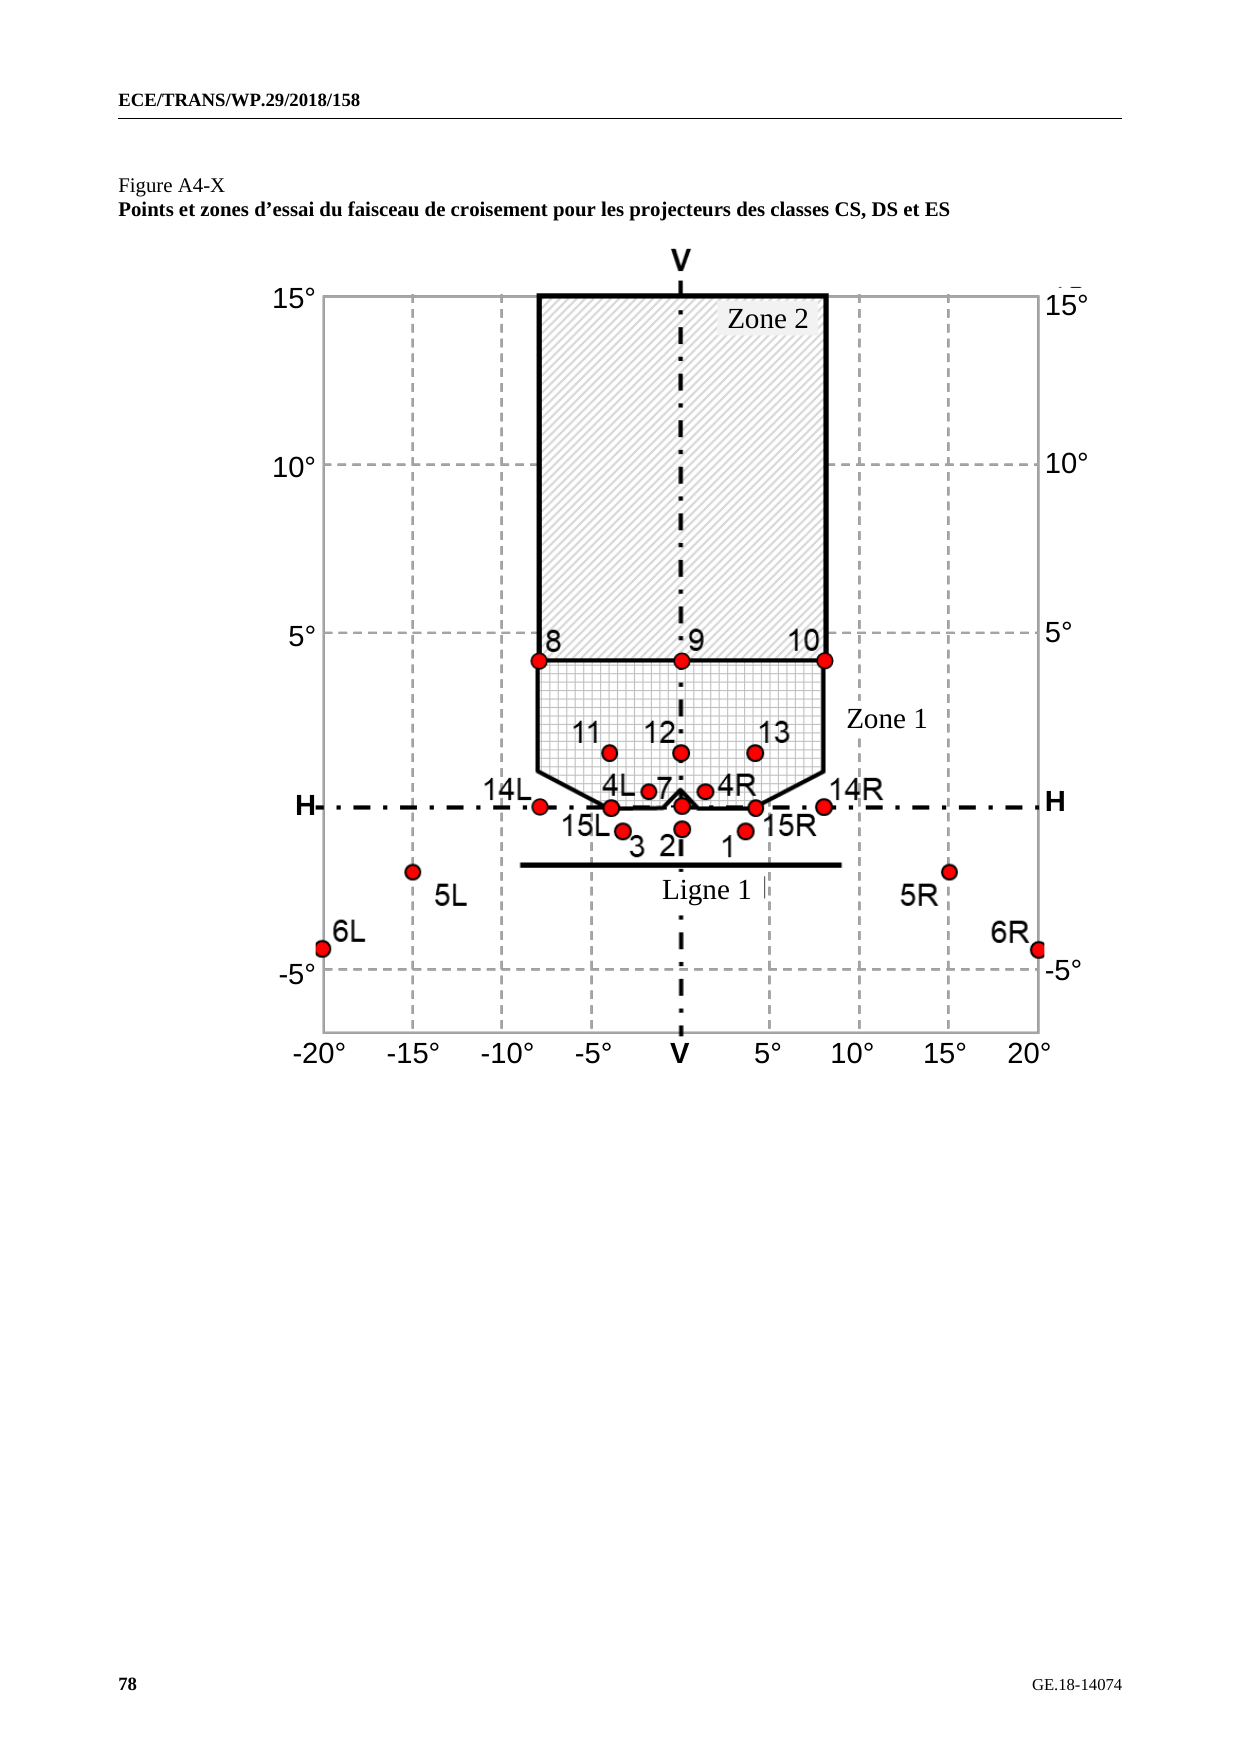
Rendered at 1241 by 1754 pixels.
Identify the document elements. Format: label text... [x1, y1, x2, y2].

picture [236, 233, 1123, 1108]
subtitle Points et zones d’essai du faisceau de croisement pour les projecteurs des classes CS, DS et ES [118, 197, 1122, 221]
subtitle Figure A4-X [118, 173, 1122, 197]
